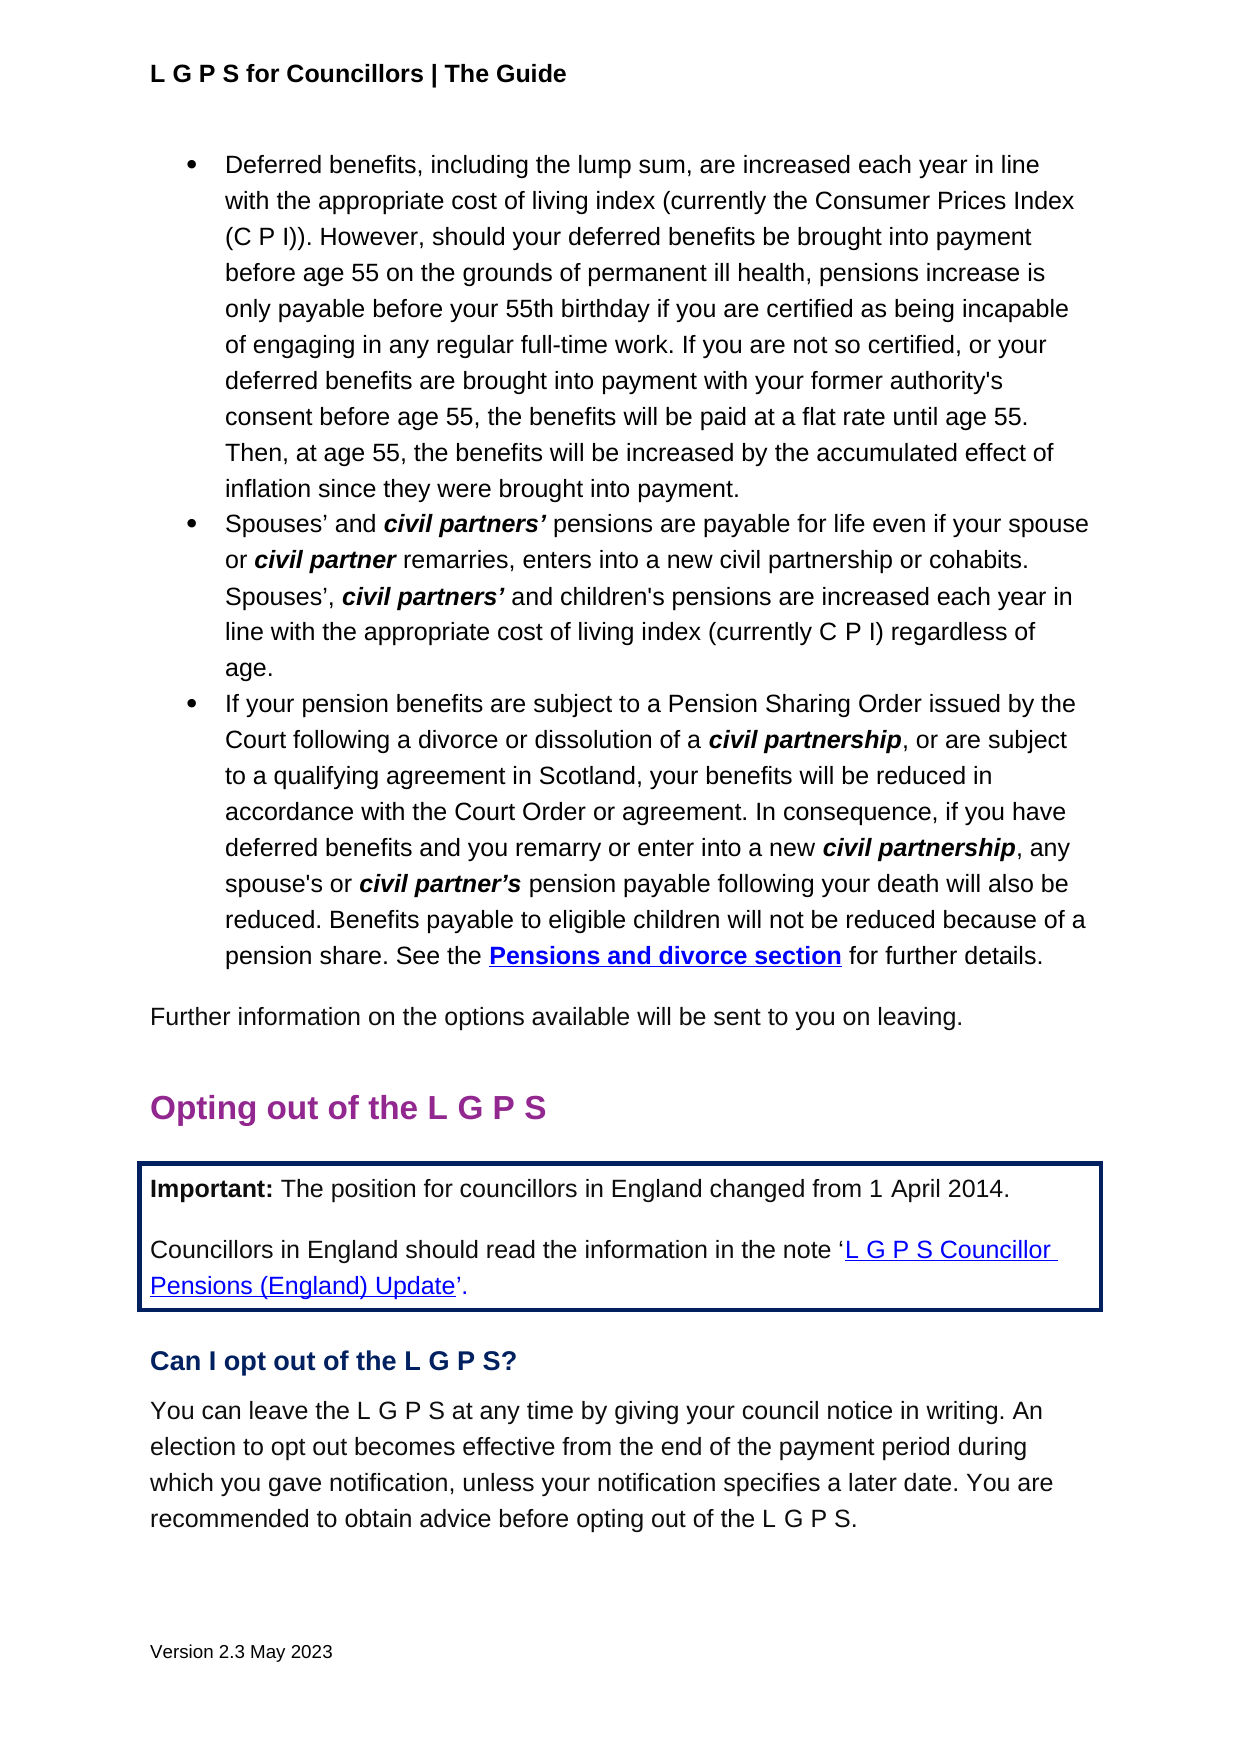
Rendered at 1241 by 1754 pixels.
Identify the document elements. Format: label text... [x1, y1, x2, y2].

subtitle Opting out of the L G P S [150, 1088, 1090, 1126]
subtitle Can I opt out of the L G P S? [150, 1345, 1090, 1376]
list Deferred benefits, including the lump sum, are increased each year in line with the appropriate cost of living index (currently the Consumer Prices Index (C P I)). However, should your deferred benefits be brought into payment before age 55 on the grounds of permanent ill health, pensions increase is only payable before your 55th birthday if you are certified as being incapable of engaging in any regular full-time work. If you are not so certified, or your deferred benefits are brought into payment with your former authority's consent before age 55, the benefits will be paid at a flat rate until age 55. Then, at age 55, the benefits will be increased by the accumulated effect of inflation since they were brought into payment. [187, 150, 1090, 502]
text Further information on the options available will be sent to you on leaving. [150, 1002, 1090, 1031]
text Councillors in England should read the information in the note ‘L G P S Councillor Pensions (England) Update’. [142, 1222, 1099, 1308]
text You can leave the L G P S at any time by giving your council notice in writing. An election to opt out becomes effective from the end of the payment period during which you gave notification, unless your notification specifies a later date. You are recommended to obtain advice before opting out of the L G P S. [150, 1396, 1090, 1533]
list Spouses’ and civil partners’ pensions are payable for life even if your spouse or civil partner remarries, enters into a new civil partnership or cohabits. Spouses’, civil partners’ and children's pensions are increased each year in line with the appropriate cost of living index (currently C P I) regardless of age. [187, 509, 1090, 682]
list If your pension benefits are subject to a Pension Sharing Order issued by the Court following a divorce or dissolution of a civil partnership, or are subject to a qualifying agreement in Scotland, your benefits will be reduced in accordance with the Court Order or agreement. In consequence, if you have deferred benefits and you remarry or enter into a new civil partnership, any spouse's or civil partner’s pension payable following your death will also be reduced. Benefits payable to eligible children will not be reduced because of a pension share. See the Pensions and divorce section for further details. [187, 689, 1090, 970]
text Important: The position for councillors in England changed from 1 April 2014. [142, 1166, 1099, 1203]
